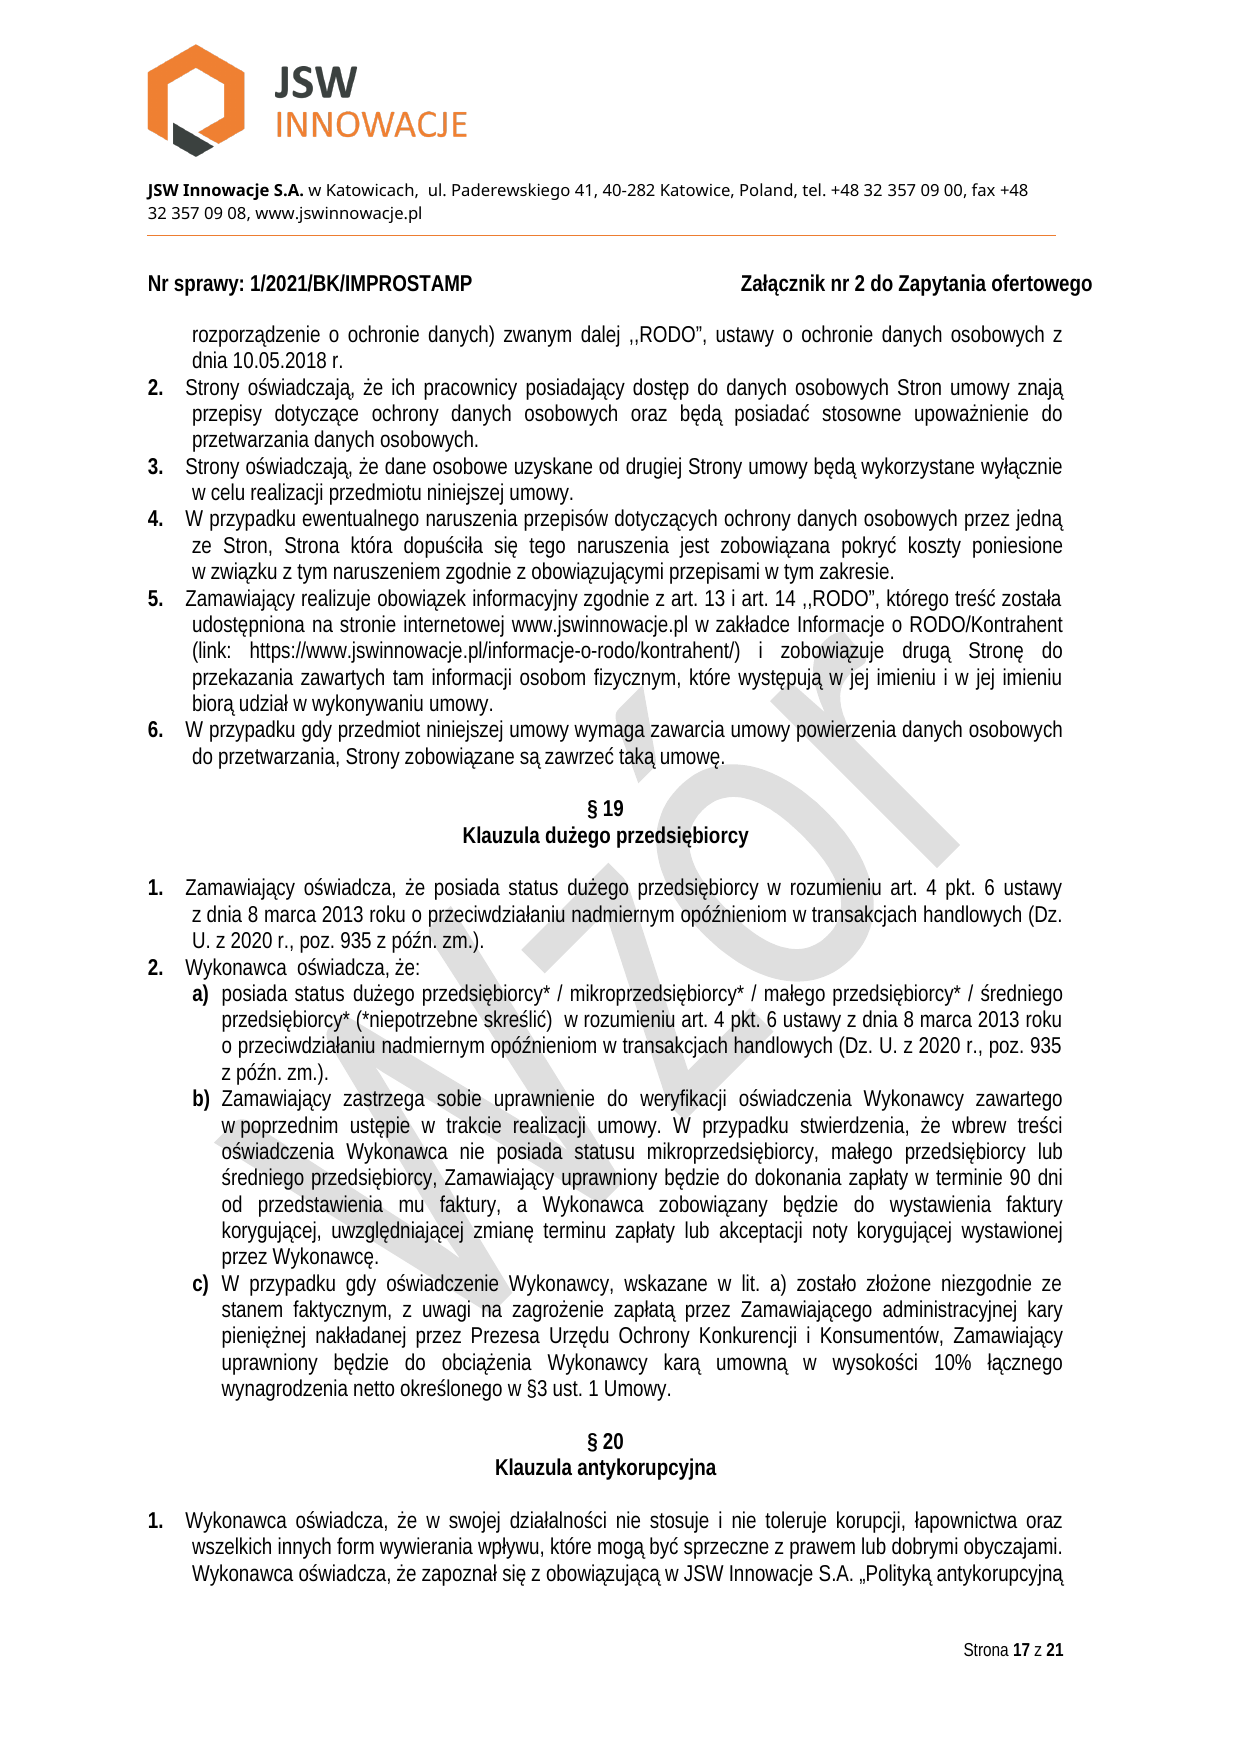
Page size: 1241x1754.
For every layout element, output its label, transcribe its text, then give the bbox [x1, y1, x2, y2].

text Klauzula dużego przedsiębiorcy [148, 822, 1063, 848]
list W przypadku ewentualnego naruszenia przepisów dotyczących ochrony danych osobowych przez jedną ze Stron, Strona która dopuściła się tego naruszenia jest zobowiązana pokryć koszty poniesione w związku z tym naruszeniem zgodnie z obowiązującymi przepisami w tym zakresie. [148, 505, 1063, 584]
list Zamawiający zastrzega sobie uprawnienie do weryfikacji oświadczenia Wykonawcy zawartego w poprzednim ustępie w trakcie realizacji umowy. W przypadku stwierdzenia, że wbrew treści oświadczenia Wykonawca nie posiada statusu mikroprzedsiębiorcy, małego przedsiębiorcy lub średniego przedsiębiorcy, Zamawiający uprawniony będzie do dokonania zapłaty w terminie 90 dni od przedstawienia mu faktury, a Wykonawca zobowiązany będzie do wystawienia faktury korygującej, uwzględniającej zmianę terminu zapłaty lub akceptacji noty korygującej wystawionej przez Wykonawcę. [192, 1085, 1063, 1270]
list W przypadku gdy przedmiot niniejszej umowy wymaga zawarcia umowy powierzenia danych osobowych do przetwarzania, Strony zobowiązane są zawrzeć taką umowę. [148, 716, 1063, 769]
text Klauzula antykorupcyjna [148, 1454, 1063, 1481]
text § 20 [148, 1428, 1063, 1454]
list Strony oświadczają, że ich pracownicy posiadający dostęp do danych osobowych Stron umowy znają przepisy dotyczące ochrony danych osobowych oraz będą posiadać stosowne upoważnienie do przetwarzania danych osobowych. [148, 374, 1063, 453]
list Zamawiający realizuje obowiązek informacyjny zgodnie z art. 13 i art. 14 ,,RODO”, którego treść została udostępniona na stronie internetowej www.jswinnowacje.pl w zakładce Informacje o RODO/Kontrahent (link: https://www.jswinnowacje.pl/informacje-o-rodo/kontrahent/) i zobowiązuje drugą Stronę do przekazania zawartych tam informacji osobom fizycznym, które występują w jej imieniu i w jej imieniu biorą udział w wykonywaniu umowy. [148, 584, 1063, 716]
text § 19 [148, 795, 1063, 822]
list Wykonawca oświadcza, że: [148, 953, 1063, 980]
list W przypadku gdy oświadczenie Wykonawcy, wskazane w lit. a) zostało złożone niezgodnie ze stanem faktycznym, z uwagi na zagrożenie zapłatą przez Zamawiającego administracyjnej kary pieniężnej nakładanej przez Prezesa Urzędu Ochrony Konkurencji i Konsumentów, Zamawiający uprawniony będzie do obciążenia Wykonawcy karą umowną w wysokości 10% łącznego wynagrodzenia netto określonego w §3 ust. 1 Umowy. [192, 1270, 1063, 1401]
list posiada status dużego przedsiębiorcy* / mikroprzedsiębiorcy* / małego przedsiębiorcy* / średniego przedsiębiorcy* (*niepotrzebne skreślić) w rozumieniu art. 4 pkt. 6 ustawy z dnia 8 marca 2013 roku o przeciwdziałaniu nadmiernym opóźnieniom w transakcjach handlowych (Dz. U. z 2020 r., poz. 935 z późn. zm.). [192, 980, 1063, 1085]
list Zamawiający oświadcza, że posiada status dużego przedsiębiorcy w rozumieniu art. 4 pkt. 6 ustawy z dnia 8 marca 2013 roku o przeciwdziałaniu nadmiernym opóźnieniom w transakcjach handlowych (Dz. U. z 2020 r., poz. 935 z późn. zm.). [148, 874, 1063, 953]
list Strony oświadczają, że dane osobowe uzyskane od drugiej Strony umowy będą wykorzystane wyłącznie w celu realizacji przedmiotu niniejszej umowy. [148, 453, 1063, 505]
picture [147, 44, 467, 157]
